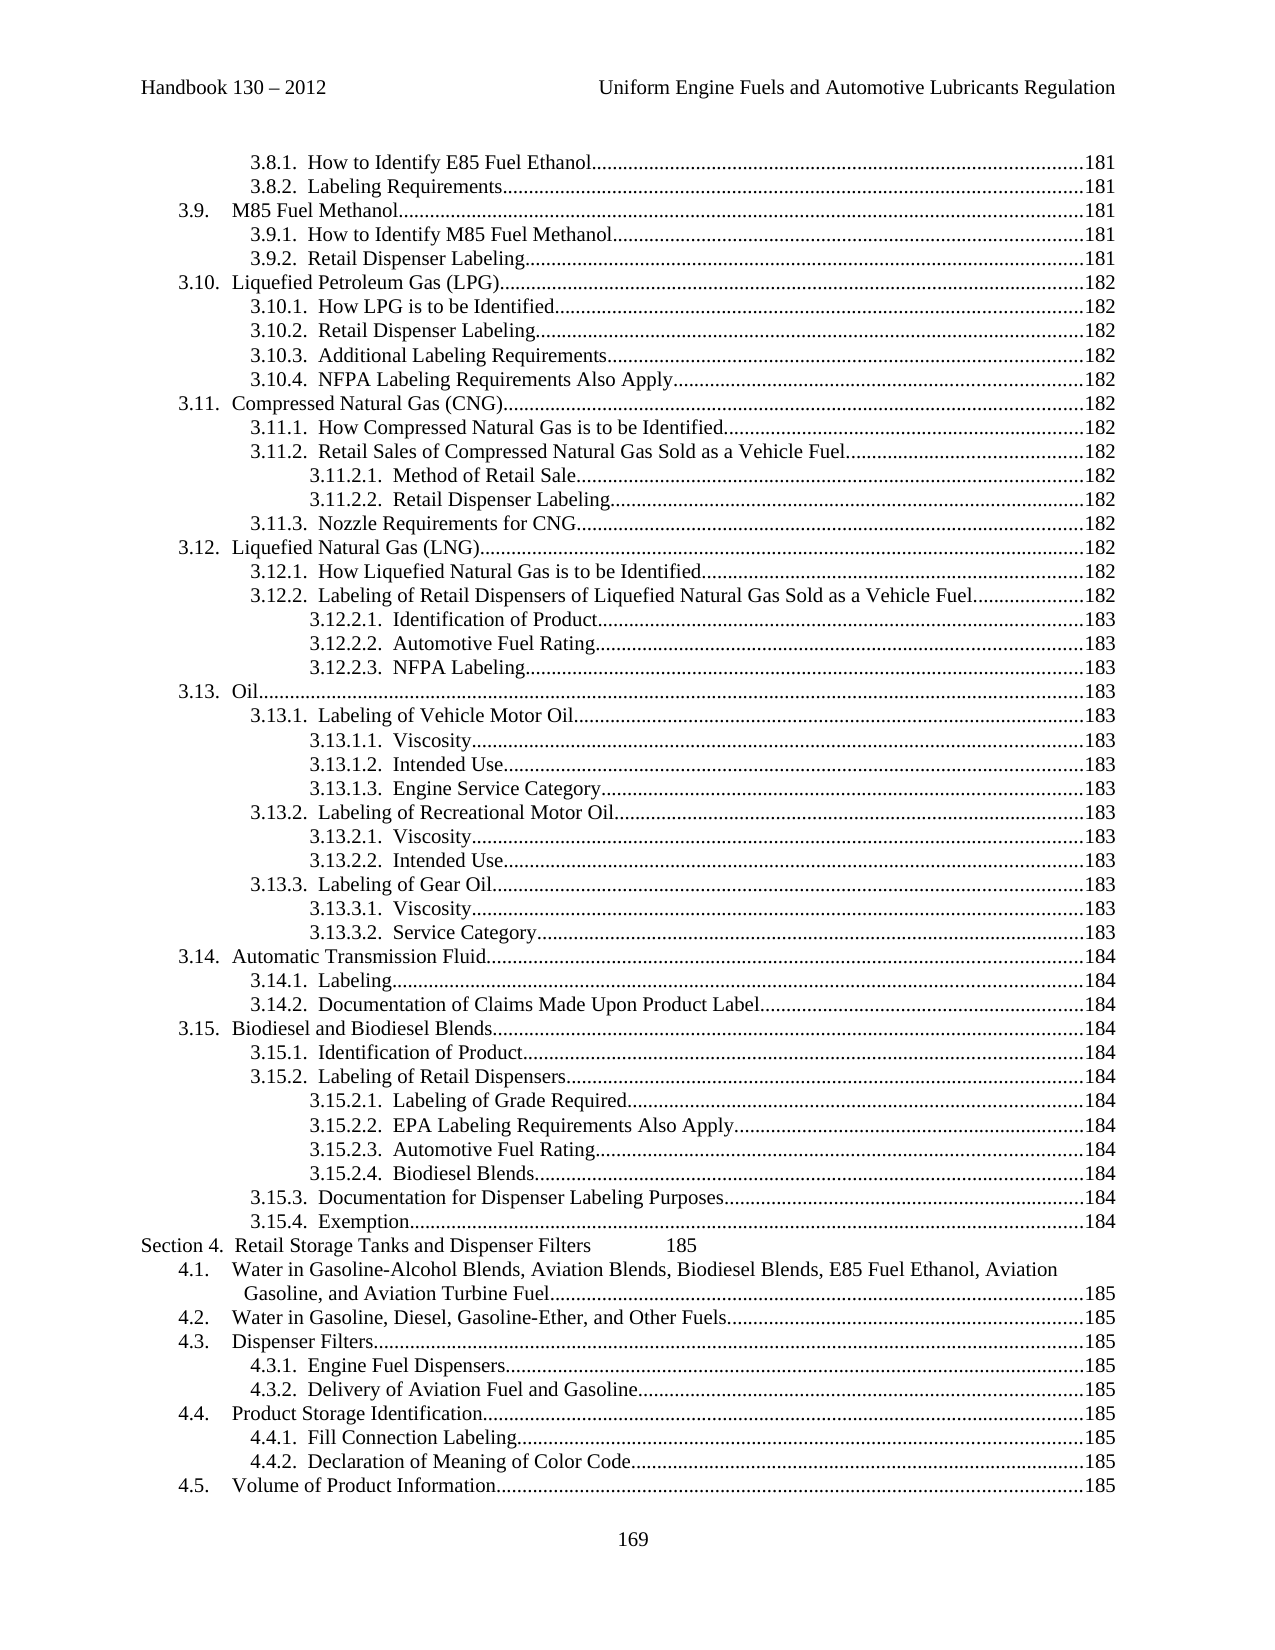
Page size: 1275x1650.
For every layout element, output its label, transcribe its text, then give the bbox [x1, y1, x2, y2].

text 4.4.1. Fill Connection Labeling. 185 [250, 1425, 1125, 1449]
text 3.9. M85 Fuel Methanol. 181 [178, 198, 1125, 222]
text 4.3.2. Delivery of Aviation Fuel and Gasoline. 185 [250, 1377, 1125, 1401]
text 3.9.2. Retail Dispenser Labeling. 181 [250, 246, 1125, 270]
text 3.14.1. Labeling. 184 [250, 968, 1125, 992]
text 3.13.2. Labeling of Recreational Motor Oil. 183 [250, 800, 1125, 824]
text 3.13. Oil. 183 [178, 679, 1125, 703]
text Section 4. Retail Storage Tanks and Dispenser Filters 185 [141, 1233, 1125, 1257]
text 4.4.2. Declaration of Meaning of Color Code. 185 [250, 1449, 1125, 1473]
text 3.13.1. Labeling of Vehicle Motor Oil. 183 [250, 703, 1125, 727]
text 3.10.3. Additional Labeling Requirements. 182 [250, 342, 1125, 367]
text 3.15.2.4. Biodiesel Blends. 184 [309, 1161, 1125, 1185]
text 3.10.1. How LPG is to be Identified. 182 [250, 294, 1125, 318]
text 3.15.2. Labeling of Retail Dispensers. 184 [250, 1064, 1125, 1088]
text 4.5. Volume of Product Information. 185 [178, 1473, 1125, 1497]
text 3.12. Liquefied Natural Gas (LNG). 182 [178, 535, 1125, 559]
text 3.11.1. How Compressed Natural Gas is to be Identified. 182 [250, 415, 1125, 439]
text 3.10.4. NFPA Labeling Requirements Also Apply. 182 [250, 367, 1125, 391]
text 3.14. Automatic Transmission Fluid. 184 [178, 944, 1125, 968]
text 3.11.2. Retail Sales of Compressed Natural Gas Sold as a Vehicle Fuel. 182 [250, 439, 1125, 463]
text 3.15.2.2. EPA Labeling Requirements Also Apply. 184 [309, 1112, 1125, 1137]
text 3.12.1. How Liquefied Natural Gas is to be Identified. 182 [250, 559, 1125, 583]
text 3.13.1.1. Viscosity. 183 [309, 727, 1125, 752]
text 3.13.2.1. Viscosity. 183 [309, 824, 1125, 848]
text 3.15. Biodiesel and Biodiesel Blends. 184 [178, 1016, 1125, 1040]
text 4.3. Dispenser Filters. 185 [178, 1329, 1125, 1353]
text 4.3.1. Engine Fuel Dispensers. 185 [250, 1353, 1125, 1377]
text 3.13.1.3. Engine Service Category. 183 [309, 776, 1125, 800]
text 3.12.2. Labeling of Retail Dispensers of Liquefied Natural Gas Sold as a Vehicle Fuel. 182 [250, 583, 1125, 607]
text 3.8.2. Labeling Requirements. 181 [250, 174, 1125, 198]
text 4.4. Product Storage Identification. 185 [178, 1401, 1125, 1425]
text 3.15.3. Documentation for Dispenser Labeling Purposes. 184 [250, 1185, 1125, 1209]
text 3.13.3.1. Viscosity. 183 [309, 896, 1125, 920]
text 3.8.1. How to Identify E85 Fuel Ethanol. 181 [250, 150, 1125, 174]
text 3.12.2.1. Identification of Product. 183 [309, 607, 1125, 631]
text 3.11.2.1. Method of Retail Sale. 182 [309, 463, 1125, 487]
text 3.10.2. Retail Dispenser Labeling. 182 [250, 318, 1125, 342]
text 3.9.1. How to Identify M85 Fuel Methanol. 181 [250, 222, 1125, 246]
text 3.12.2.3. NFPA Labeling. 183 [309, 655, 1125, 679]
text 3.12.2.2. Automotive Fuel Rating. 183 [309, 631, 1125, 655]
text 3.11.2.2. Retail Dispenser Labeling. 182 [309, 487, 1125, 511]
text 3.15.4. Exemption. 184 [250, 1209, 1125, 1233]
text 4.2. Water in Gasoline, Diesel, Gasoline-Ether, and Other Fuels. 185 [178, 1305, 1125, 1329]
text 3.11.3. Nozzle Requirements for CNG. 182 [250, 511, 1125, 535]
text 3.15.2.3. Automotive Fuel Rating. 184 [309, 1137, 1125, 1161]
text 3.13.1.2. Intended Use. 183 [309, 752, 1125, 776]
text 3.13.2.2. Intended Use. 183 [309, 848, 1125, 872]
text 3.13.3. Labeling of Gear Oil. 183 [250, 872, 1125, 896]
text 3.15.2.1. Labeling of Grade Required. 184 [309, 1088, 1125, 1112]
text 4.1. Water in Gasoline-Alcohol Blends, Aviation Blends, Biodiesel Blends, E85 Fuel Ethanol, Aviation Gasoline, and Aviation Turbine Fuel. 185 [178, 1257, 1125, 1305]
text 3.10. Liquefied Petroleum Gas (LPG). 182 [178, 270, 1125, 294]
text 3.15.1. Identification of Product. 184 [250, 1040, 1125, 1064]
text 3.11. Compressed Natural Gas (CNG). 182 [178, 391, 1125, 415]
text 3.14.2. Documentation of Claims Made Upon Product Label. 184 [250, 992, 1125, 1016]
text 3.13.3.2. Service Category. 183 [309, 920, 1125, 944]
